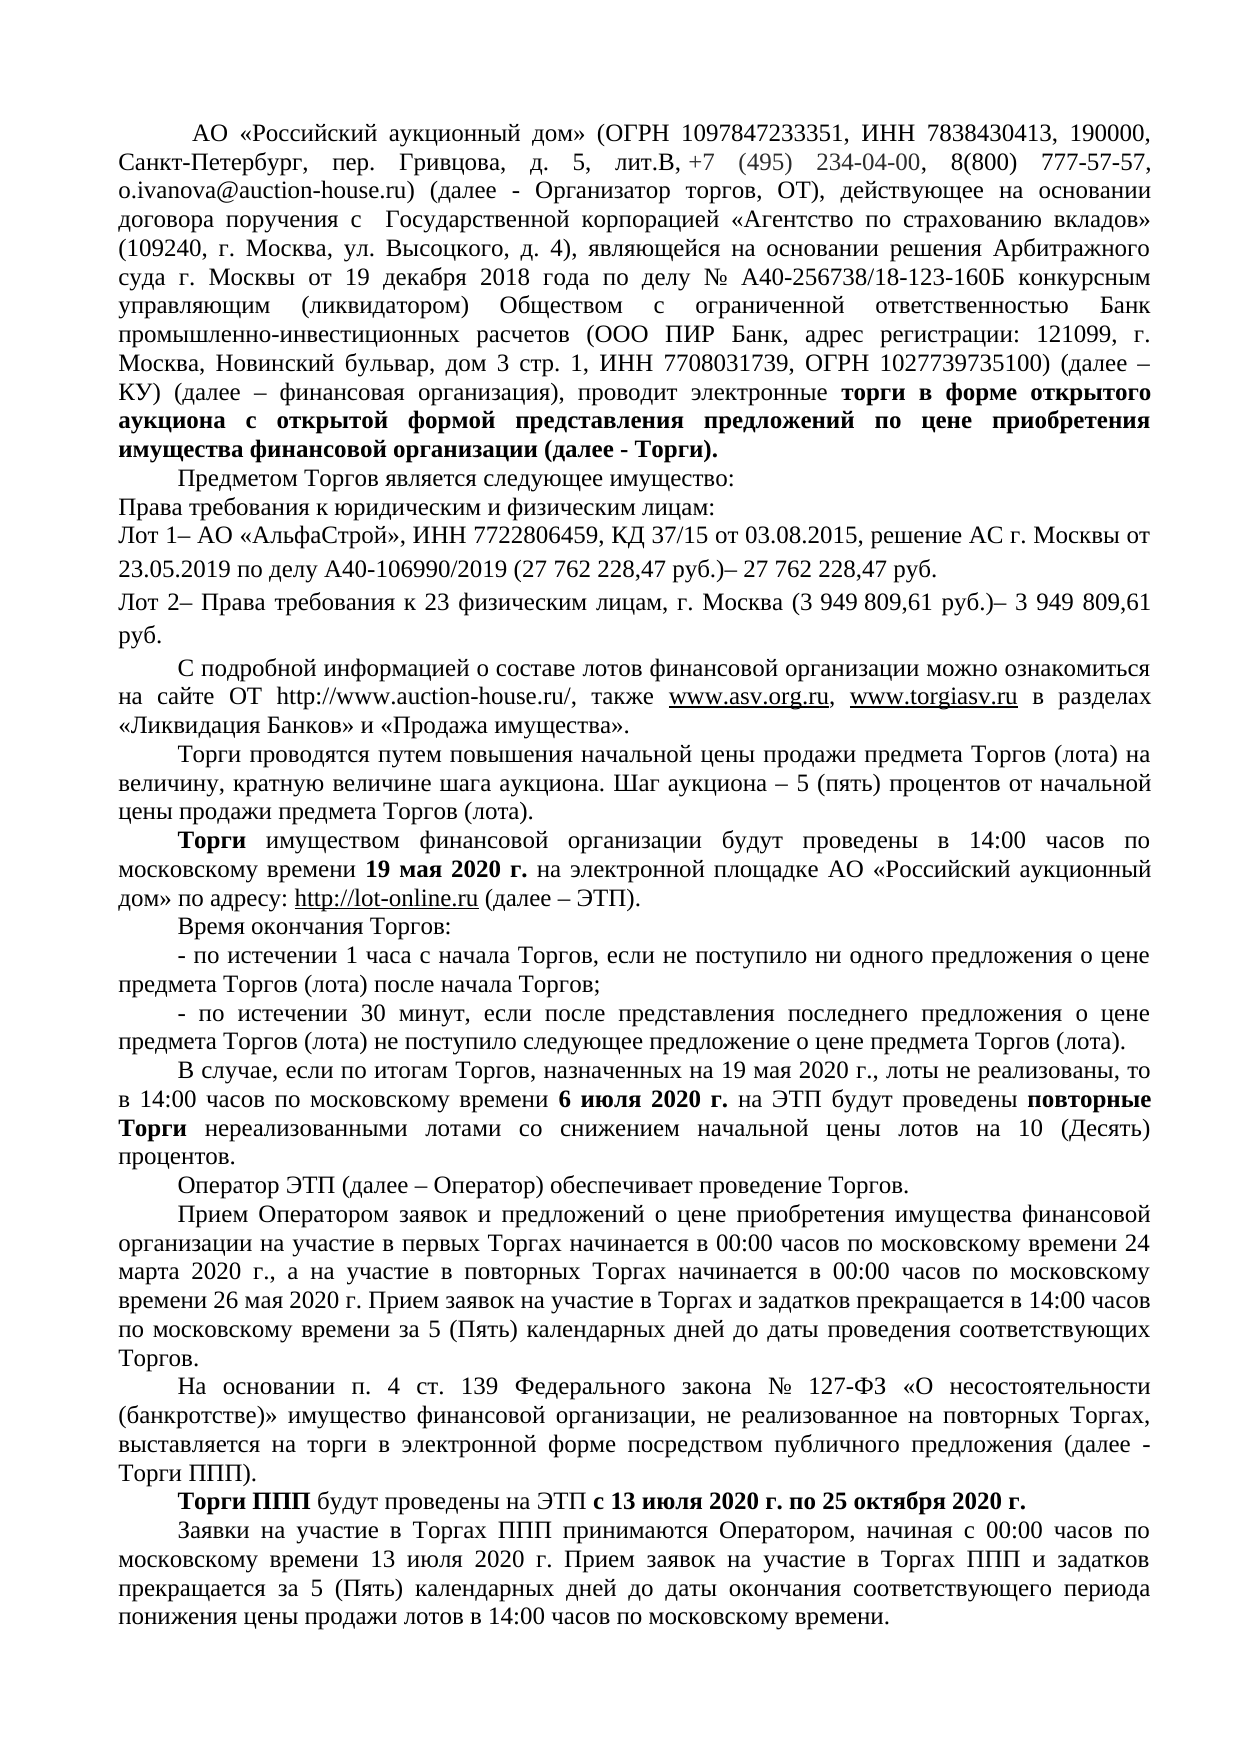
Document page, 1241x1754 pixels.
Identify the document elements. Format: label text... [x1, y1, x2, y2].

text Лот 2– Права требования к 23 физическим лицам, г. Москва (3 949 809,61 руб.)– 3 949 809,61 руб. [118, 587, 1151, 648]
text Торги ППП будут проведены на ЭТП с 13 июля 2020 г. по 25 октября 2020 г. [593, 1486, 1151, 1515]
text С подробной информацией о составе лотов финансовой организации можно ознакомиться на сайте ОТ http://www.auction-house.ru/, также www.asv.org.ru, www.torgiasv.ru в разделах «Ликвидация Банков» и «Продажа имущества». [118, 653, 1151, 739]
text В случае, если по итогам Торгов, назначенных на 19 мая 2020 г., лоты не реализованы, то в 14:00 часов по московскому времени 6 июля 2020 г. на ЭТП будут проведены повторные Торги нереализованными лотами со снижением начальной цены лотов на 10 (Десять) процентов. [118, 1055, 1151, 1170]
text - по истечении 30 минут, если после представления последнего предложения о цене предмета Торгов (лота) не поступило следующее предложение о цене предмета Торгов (лота). [118, 998, 1151, 1055]
text - по истечении 1 часа с начала Торгов, если не поступило ни одного предложения о цене предмета Торгов (лота) после начала Торгов; [118, 940, 1151, 998]
text На основании п. 4 ст. 139 Федерального закона № 127-ФЗ «О несостоятельности (банкротстве)» имущество финансовой организации, не реализованное на повторных Торгах, выставляется на торги в электронной форме посредством публичного предложения (далее - Торги ППП). [118, 1371, 1151, 1486]
text Время окончания Торгов: [118, 911, 1151, 940]
text Прием Оператором заявок и предложений о цене приобретения имущества финансовой организации на участие в первых Торгах начинается в 00:00 часов по московскому времени 24 марта 2020 г., а на участие в повторных Торгах начинается в 00:00 часов по московскому времени 26 мая 2020 г. Прием заявок на участие в Торгах и задатков прекращается в 14:00 часов по московскому времени за 5 (Пять) календарных дней до даты проведения соответствующих Торгов. [118, 1199, 1151, 1371]
text АО «Российский аукционный дом» (ОГРН 1097847233351, ИНН 7838430413, 190000, Санкт-Петербург, пер. Гривцова, д. 5, лит.В, +7 (495) 234-04-00, 8(800) 777-57-57, o.ivanova@auction-house.ru) (далее - Организатор торгов, ОТ), действующее на основании договора поручения с Государственной корпорацией «Агентство по страхованию вкладов» (109240, г. Москва, ул. Высоцкого, д. 4), являющейся на основании решения Арбитражного суда г. Москвы от 19 декабря 2018 года по делу № А40-256738/18-123-160Б конкурсным управляющим (ликвидатором) Обществом с ограниченной ответственностью Банк промышленно-инвестиционных расчетов (ООО ПИР Банк, адрес регистрации: 121099, г. Москва, Новинский бульвар, дом 3 стр. 1, ИНН 7708031739, ОГРН 1027739735100) (далее – КУ) (далее – финансовая организация), проводит электронные торги в форме открытого аукциона с открытой формой представления предложений по цене приобретения имущества финансовой организации (далее - Торги). [118, 118, 1151, 463]
text Оператор ЭТП (далее – Оператор) обеспечивает проведение Торгов. [118, 1170, 1151, 1199]
text Торги имуществом финансовой организации будут проведены в 14:00 часов по московскому времени 19 мая 2020 г. на электронной площадке АО «Российский аукционный дом» по адресу: http://lot-online.ru (далее – ЭТП). [118, 825, 1151, 911]
text Торги проводятся путем повышения начальной цены продажи предмета Торгов (лота) на величину, кратную величине шага аукциона. Шаг аукциона – 5 (пять) процентов от начальной цены продажи предмета Торгов (лота). [118, 739, 1151, 825]
text Права требования к юридическим и физическим лицам: [118, 492, 1151, 521]
text Заявки на участие в Торгах ППП принимаются Оператором, начиная с 00:00 часов по московскому времени 13 июля 2020 г. Прием заявок на участие в Торгах ППП и задатков прекращается за 5 (Пять) календарных дней до даты окончания соответствующего периода понижения цены продажи лотов в 14:00 часов по московскому времени. [118, 1515, 1151, 1630]
text Торги ППП будут проведены на ЭТП с 13 июля 2020 г. по 25 октября 2020 г. [118, 1486, 311, 1515]
text Лот 1– АО «АльфаСтрой», ИНН 7722806459, КД 37/15 от 03.08.2015, решение АС г. Москвы от 23.05.2019 по делу А40-106990/2019 (27 762 228,47 руб.)– 27 762 228,47 руб. [118, 521, 1151, 582]
text Предметом Торгов является следующее имущество: [118, 463, 1151, 492]
